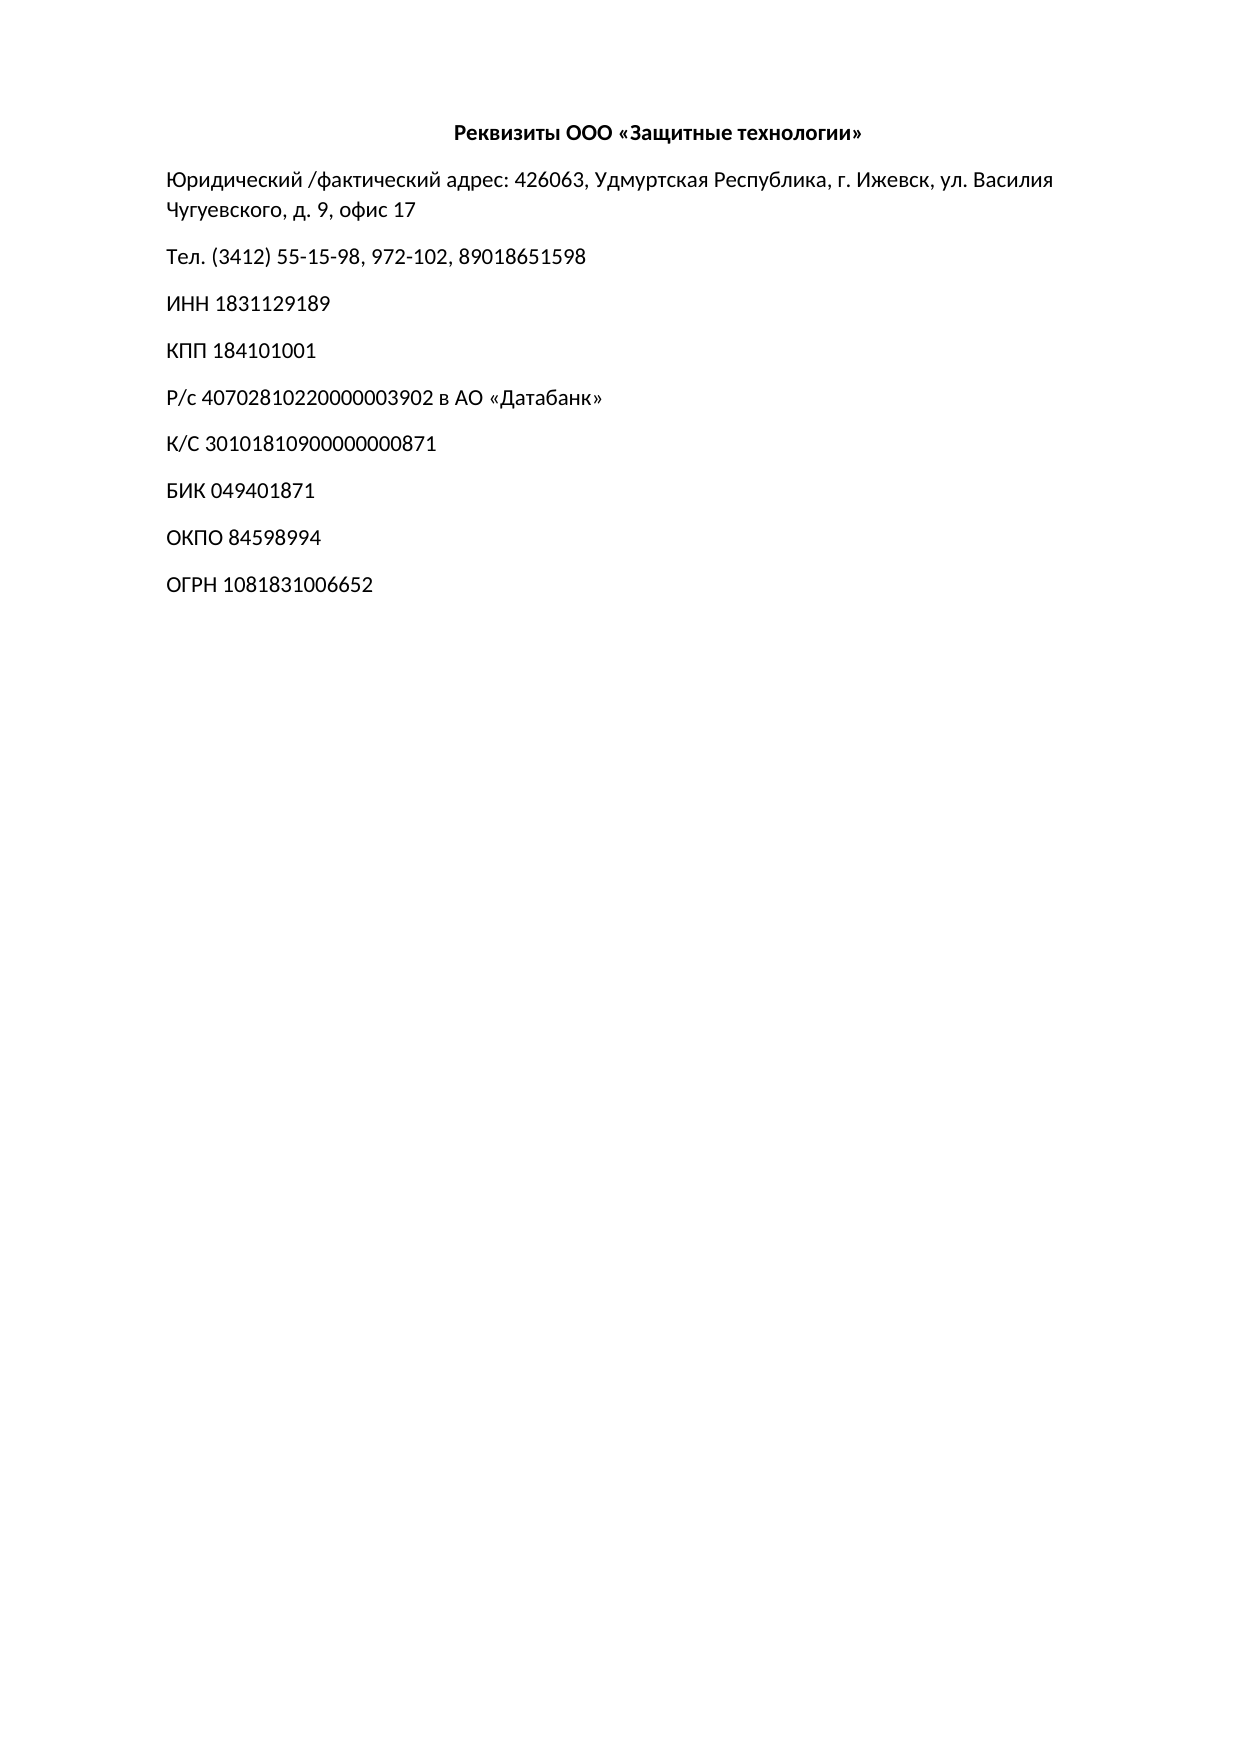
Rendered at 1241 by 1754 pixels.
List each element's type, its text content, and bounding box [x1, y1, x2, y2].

text Реквизиты ООО «Защитные технологии» [166, 118, 1152, 146]
text ОГРН 1081831006652 [166, 570, 1152, 598]
text БИК 049401871 [166, 476, 1152, 504]
text ИНН 1831129189 [166, 289, 1152, 317]
text Юридический /фактический адрес: 426063, Удмуртская Республика, г. Ижевск, ул. Василия Чугуевского, д. 9, офис 17 [166, 165, 1152, 223]
text Тел. (3412) 55-15-98, 972-102, 89018651598 [166, 242, 1152, 270]
text КПП 184101001 [166, 336, 1152, 364]
text ОКПО 84598994 [166, 523, 1152, 551]
text К/С 30101810900000000871 [166, 429, 1152, 458]
text Р/с 40702810220000003902 в АО «Датабанк» [166, 383, 1152, 411]
